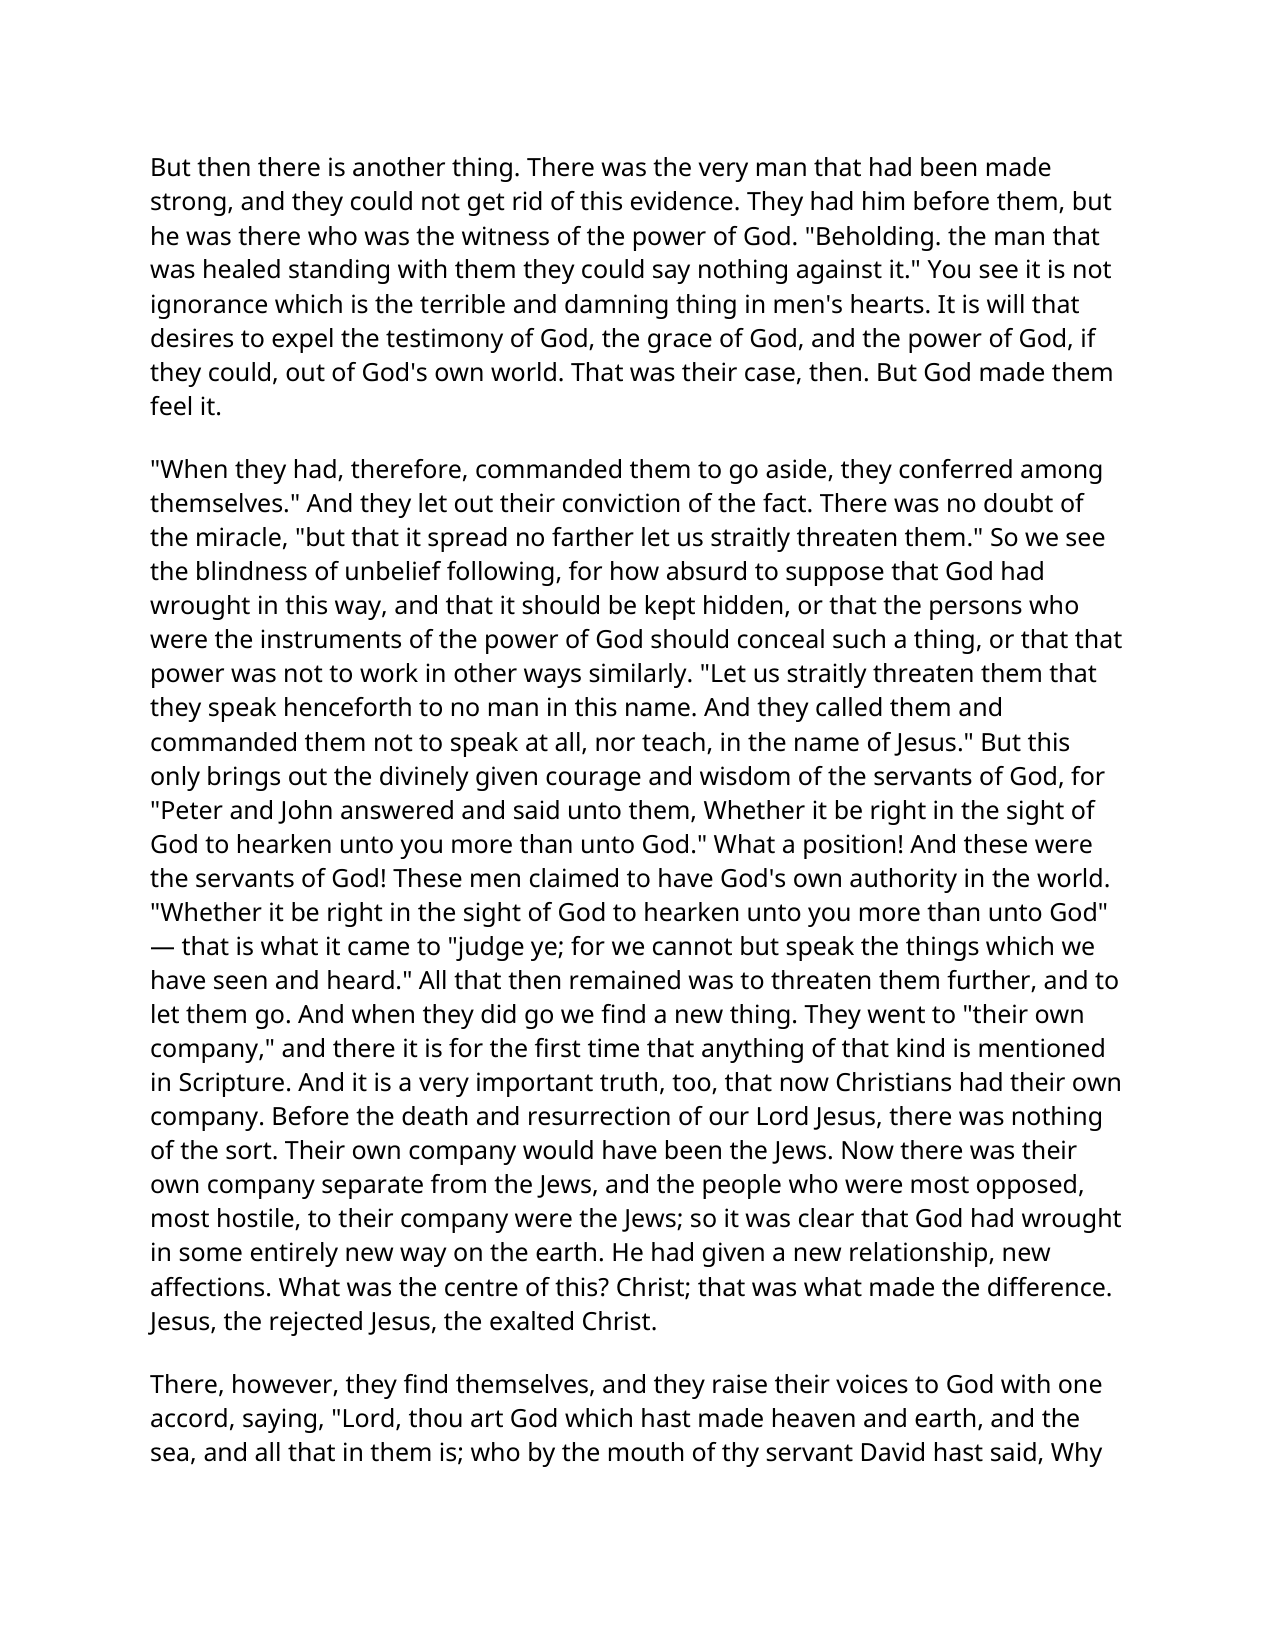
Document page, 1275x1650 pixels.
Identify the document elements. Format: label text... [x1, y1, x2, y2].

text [150, 1366, 1125, 1469]
text But then there is another thing. There was the very man that had been made strong, and they could not get rid of this evidence. They had him before them, but he was there who was the witness of the power of God. "Beholding. the man that was healed standing with them they could say nothing against it." You see it is not ignorance which is the terrible and damning thing in men's hearts. It is will that desires to expel the testimony of God, the grace of God, and the power of God, if they could, out of God's own world. That was their case, then. But God made them feel it. [150, 150, 1125, 422]
text "When they had, therefore, commanded them to go aside, they conferred among themselves." And they let out their conviction of the fact. There was no doubt of the miracle, "but that it spread no farther let us straitly threaten them." So we see the blindness of unbelief following, for how absurd to suppose that God had wrought in this way, and that it should be kept hidden, or that the persons who were the instruments of the power of God should conceal such a thing, or that that power was not to work in other ways similarly. "Let us straitly threaten them that they speak henceforth to no man in this name. And they called them and commanded them not to speak at all, nor teach, in the name of Jesus." But this only brings out the divinely given courage and wisdom of the servants of God, for "Peter and John answered and said unto them, Whether it be right in the sight of God to hearken unto you more than unto God." What a position! And these were the servants of God! These men claimed to have God's own authority in the world. "Whether it be right in the sight of God to hearken unto you more than unto God" — that is what it came to "judge ye; for we cannot but speak the things which we have seen and heard." All that then remained was to threaten them further, and to let them go. And when they did go we find a new thing. They went to "their own company," and there it is for the first time that anything of that kind is mentioned in Scripture. And it is a very important truth, too, that now Christians had their own company. Before the death and resurrection of our Lord Jesus, there was nothing of the sort. Their own company would have been the Jews. Now there was their own company separate from the Jews, and the people who were most opposed, most hostile, to their company were the Jews; so it was clear that God had wrought in some entirely new way on the earth. He had given a new relationship, new affections. What was the centre of this? Christ; that was what made the difference. Jesus, the rejected Jesus, the exalted Christ. [150, 452, 1125, 1337]
